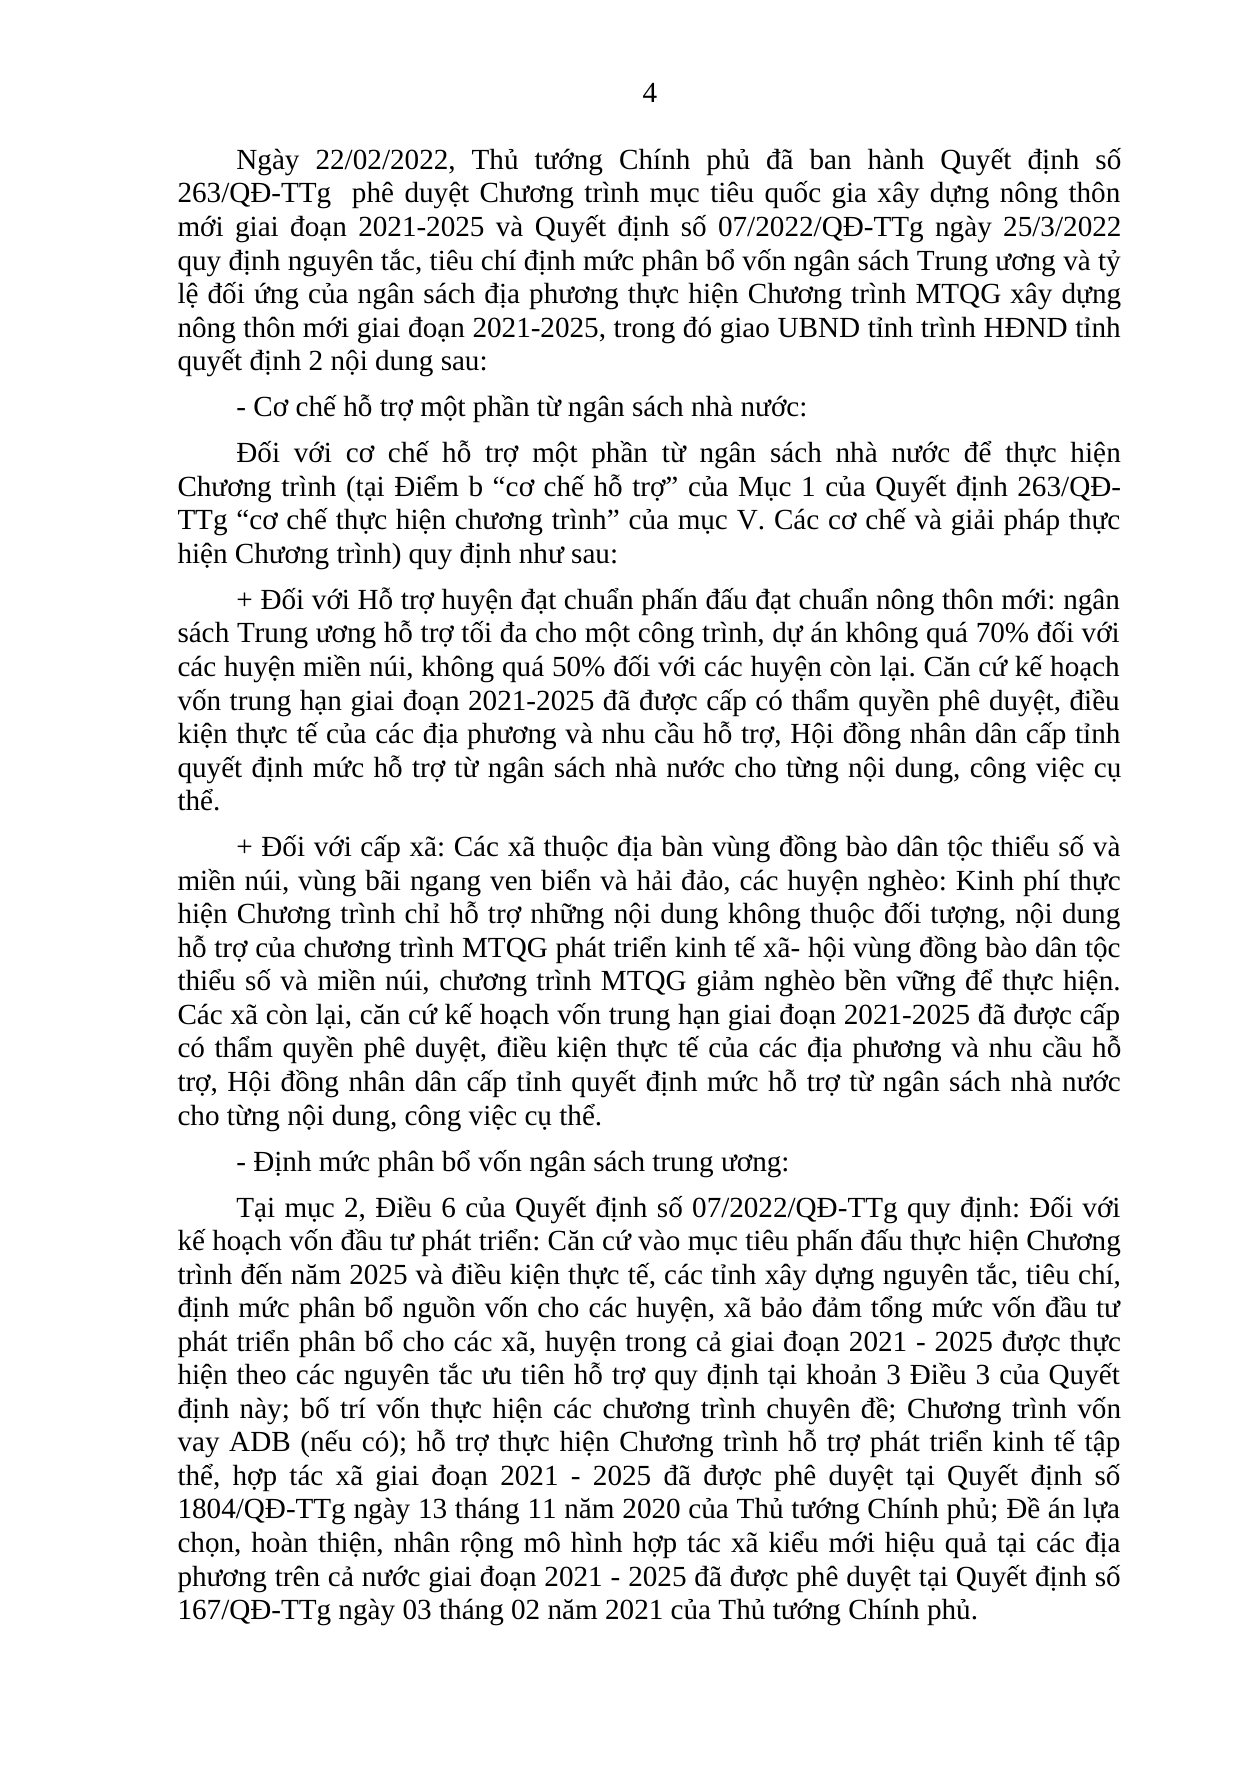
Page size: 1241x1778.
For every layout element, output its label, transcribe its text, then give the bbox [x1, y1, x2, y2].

text + Đối với Hỗ trợ huyện đạt chuẩn phấn đấu đạt chuẩn nông thôn mới: ngân sách Trung ương hỗ trợ tối đa cho một công trình, dự án không quá 70% đối với các huyện miền núi, không quá 50% đối với các huyện còn lại. Căn cứ kế hoạch vốn trung hạn giai đoạn 2021-2025 đã được cấp có thẩm quyền phê duyệt, điều kiện thực tế của các địa phương và nhu cầu hỗ trợ, Hội đồng nhân dân cấp tỉnh quyết định mức hỗ trợ từ ngân sách nhà nước cho từng nội dung, công việc cụ thể. [177, 582, 1122, 817]
text Đối với cơ chế hỗ trợ một phần từ ngân sách nhà nước để thực hiện Chương trình (tại Điểm b “cơ chế hỗ trợ” của Mục 1 của Quyết định 263/QĐ-TTg “cơ chế thực hiện chương trình” của mục V. Các cơ chế và giải pháp thực hiện Chương trình) quy định như sau: [177, 435, 1122, 569]
text - Cơ chế hỗ trợ một phần từ ngân sách nhà nước: [177, 389, 1122, 423]
text + Đối với cấp xã: Các xã thuộc địa bàn vùng đồng bào dân tộc thiểu số và miền núi, vùng bãi ngang ven biển và hải đảo, các huyện nghèo: Kinh phí thực hiện Chương trình chỉ hỗ trợ những nội dung không thuộc đối tượng, nội dung hỗ trợ của chương trình MTQG phát triển kinh tế xã- hội vùng đồng bào dân tộc thiểu số và miền núi, chương trình MTQG giảm nghèo bền vững để thực hiện. Các xã còn lại, căn cứ kế hoạch vốn trung hạn giai đoạn 2021-2025 đã được cấp có thẩm quyền phê duyệt, điều kiện thực tế của các địa phương và nhu cầu hỗ trợ, Hội đồng nhân dân cấp tỉnh quyết định mức hỗ trợ từ ngân sách nhà nước cho từng nội dung, công việc cụ thể. [177, 829, 1122, 1131]
text - Định mức phân bổ vốn ngân sách trung ương: [177, 1144, 1122, 1177]
text Ngày 22/02/2022, Thủ tướng Chính phủ đã ban hành Quyết định số 263/QĐ-TTg phê duyệt Chương trình mục tiêu quốc gia xây dựng nông thôn mới giai đoạn 2021-2025 và Quyết định số 07/2022/QĐ-TTg ngày 25/3/2022 quy định nguyên tắc, tiêu chí định mức phân bổ vốn ngân sách Trung ương và tỷ lệ đối ứng của ngân sách địa phương thực hiện Chương trình MTQG xây dựng nông thôn mới giai đoạn 2021-2025, trong đó giao UBND tỉnh trình HĐND tỉnh quyết định 2 nội dung sau: [177, 142, 1122, 377]
text Tại mục 2, Điều 6 của Quyết định số 07/2022/QĐ-TTg quy định: Đối với kế hoạch vốn đầu tư phát triển: Căn cứ vào mục tiêu phấn đấu thực hiện Chương trình đến năm 2025 và điều kiện thực tế, các tỉnh xây dựng nguyên tắc, tiêu chí, định mức phân bổ nguồn vốn cho các huyện, xã bảo đảm tổng mức vốn đầu tư phát triển phân bổ cho các xã, huyện trong cả giai đoạn 2021 - 2025 được thực hiện theo các nguyên tắc ưu tiên hỗ trợ quy định tại khoản 3 Điều 3 của Quyết định này; bố trí vốn thực hiện các chương trình chuyên đề; Chương trình vốn vay ADB (nếu có); hỗ trợ thực hiện Chương trình hỗ trợ phát triển kinh tế tập thể, hợp tác xã giai đoạn 2021 - 2025 đã được phê duyệt tại Quyết định số 1804/QĐ-TTg ngày 13 tháng 11 năm 2020 của Thủ tướng Chính phủ; Đề án lựa chọn, hoàn thiện, nhân rộng mô hình hợp tác xã kiểu mới hiệu quả tại các địa phương trên cả nước giai đoạn 2021 - 2025 đã được phê duyệt tại Quyết định số 167/QĐ-TTg ngày 03 tháng 02 năm 2021 của Thủ tướng Chính phủ. [177, 1190, 1122, 1626]
